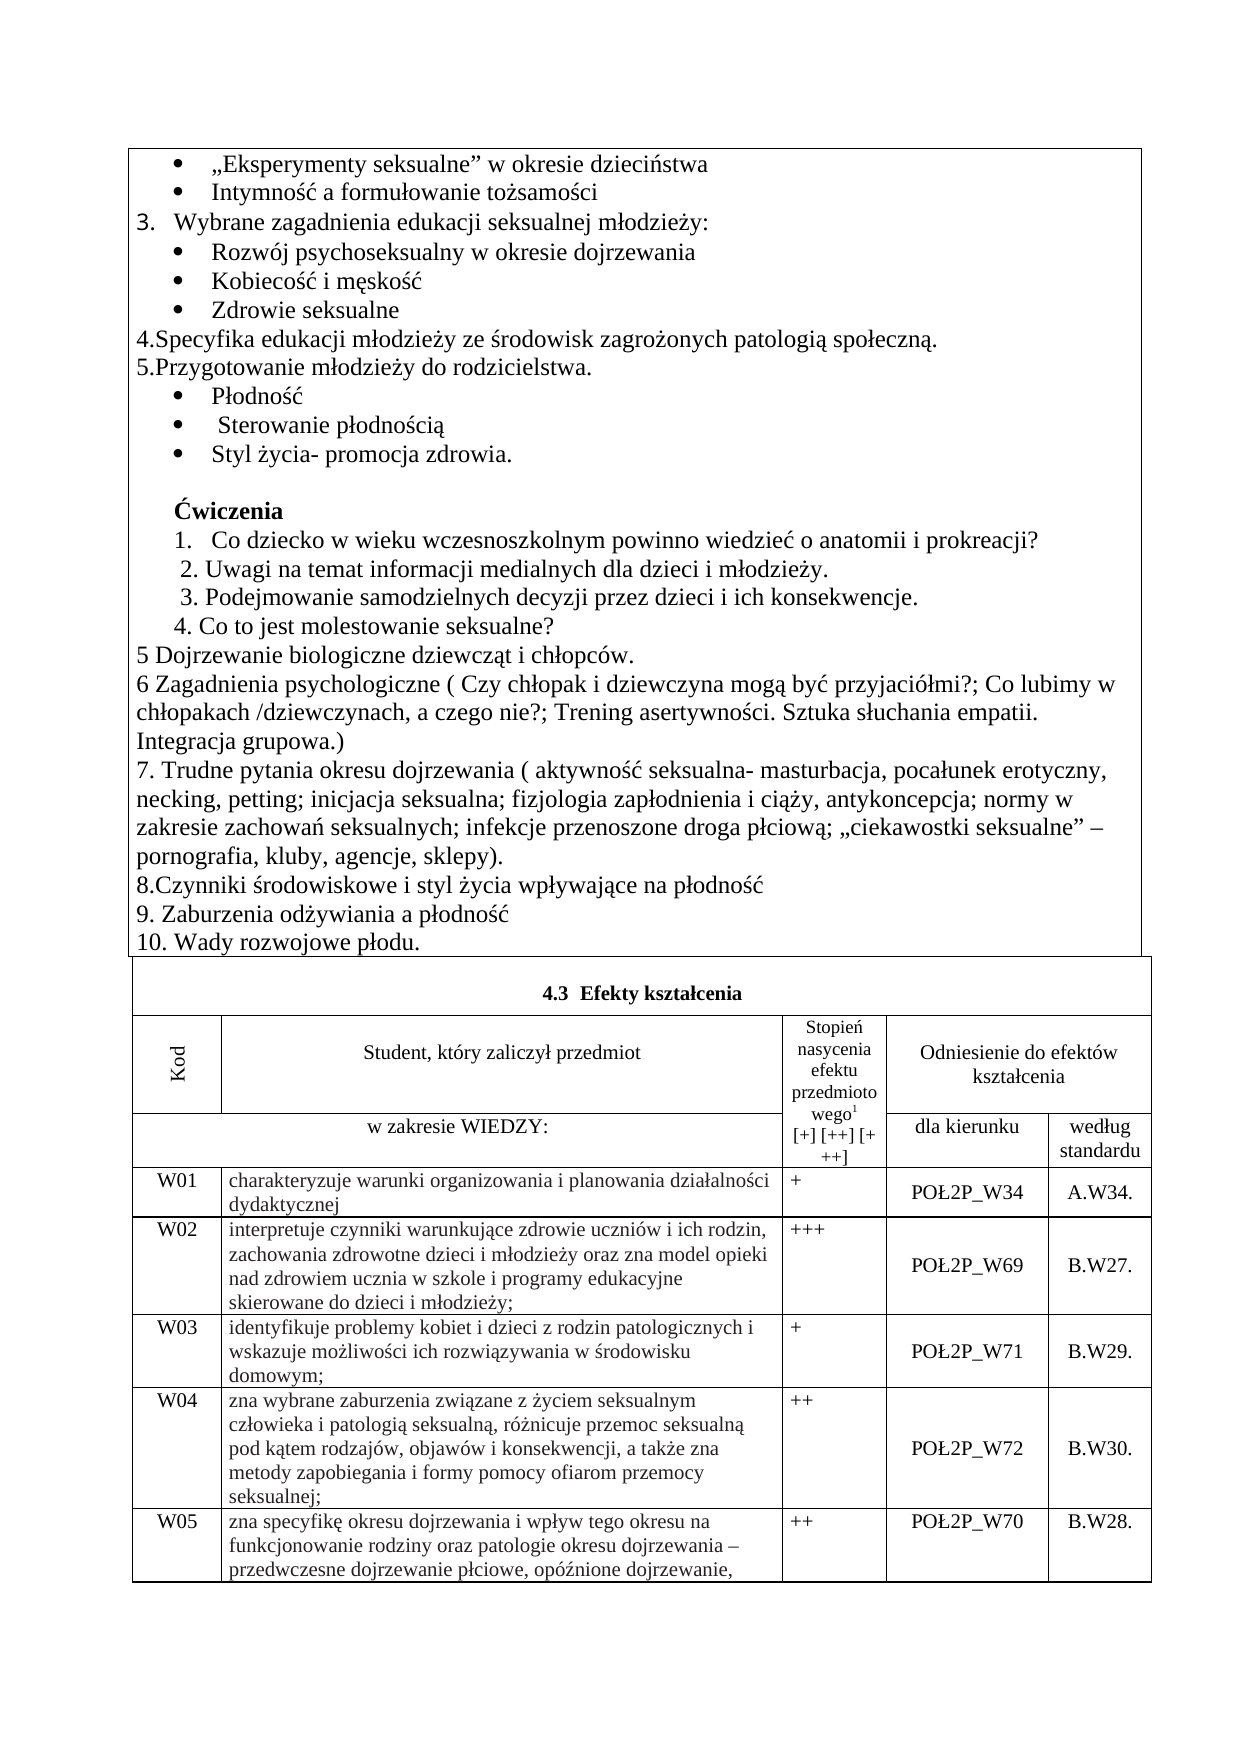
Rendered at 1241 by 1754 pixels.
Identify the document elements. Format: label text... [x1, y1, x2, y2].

table_cell B.W29. [1049, 1315, 1151, 1387]
table_cell W05 [133, 1509, 221, 1581]
table_cell POŁ2P_W69 [887, 1218, 1048, 1314]
table_cell Odniesienie do efektów kształcenia [887, 1016, 1151, 1112]
table_cell B.W30. [1049, 1388, 1151, 1508]
table_cell B.W27. [1049, 1218, 1151, 1314]
table_cell Efekty kształcenia [133, 957, 1151, 1015]
table_cell W03 [133, 1315, 221, 1387]
table_cell W04 [133, 1388, 221, 1508]
table_cell B.W28. [1049, 1509, 1151, 1581]
table_cell Student, który zaliczył przedmiot [222, 1016, 782, 1112]
table_cell interpretuje czynniki warunkujące zdrowie uczniów i ich rodzin, zachowania zdrowotne dzieci i młodzieży oraz zna model opieki nad zdrowiem ucznia w szkole i programy edukacyjne skierowane do dzieci i młodzieży; [222, 1218, 782, 1314]
table_cell W02 [133, 1218, 221, 1314]
table_cell Stopień nasycenia efektu przedmiotowego1 [+] [++] [+++] [783, 1016, 886, 1167]
table_cell charakteryzuje warunki organizowania i planowania działalności dydaktycznej [222, 1168, 782, 1216]
table_cell zna wybrane zaburzenia związane z życiem seksualnym człowieka i patologią seksualną, różnicuje przemoc seksualną pod kątem rodzajów, objawów i konsekwencji, a także zna metody zapobiegania i formy pomocy ofiarom przemocy seksualnej; [222, 1388, 782, 1508]
table_cell +++ [783, 1218, 886, 1314]
table_cell A.W34. [1049, 1168, 1151, 1216]
table_cell + [783, 1168, 886, 1216]
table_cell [222, 1509, 782, 1581]
table_cell w zakresie WIEDZY: [133, 1114, 782, 1167]
table_cell Kod [133, 1016, 221, 1112]
table_cell POŁ2P_W34 [887, 1168, 1048, 1216]
table_cell POŁ2P_W72 [887, 1388, 1048, 1508]
table_cell dla kierunku [887, 1114, 1048, 1167]
table_cell + [783, 1315, 886, 1387]
table_cell identyfikuje problemy kobiet i dzieci z rodzin patologicznych i wskazuje możliwości ich rozwiązywania w środowisku domowym; [222, 1315, 782, 1387]
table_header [129, 149, 1141, 956]
table_cell POŁ2P_W71 [887, 1315, 1048, 1387]
table_cell ++ [783, 1509, 886, 1581]
table_cell W01 [133, 1168, 221, 1216]
table_cell ++ [783, 1388, 886, 1508]
table_cell POŁ2P_W70 [887, 1509, 1048, 1581]
table_cell według standardu [1049, 1114, 1151, 1167]
